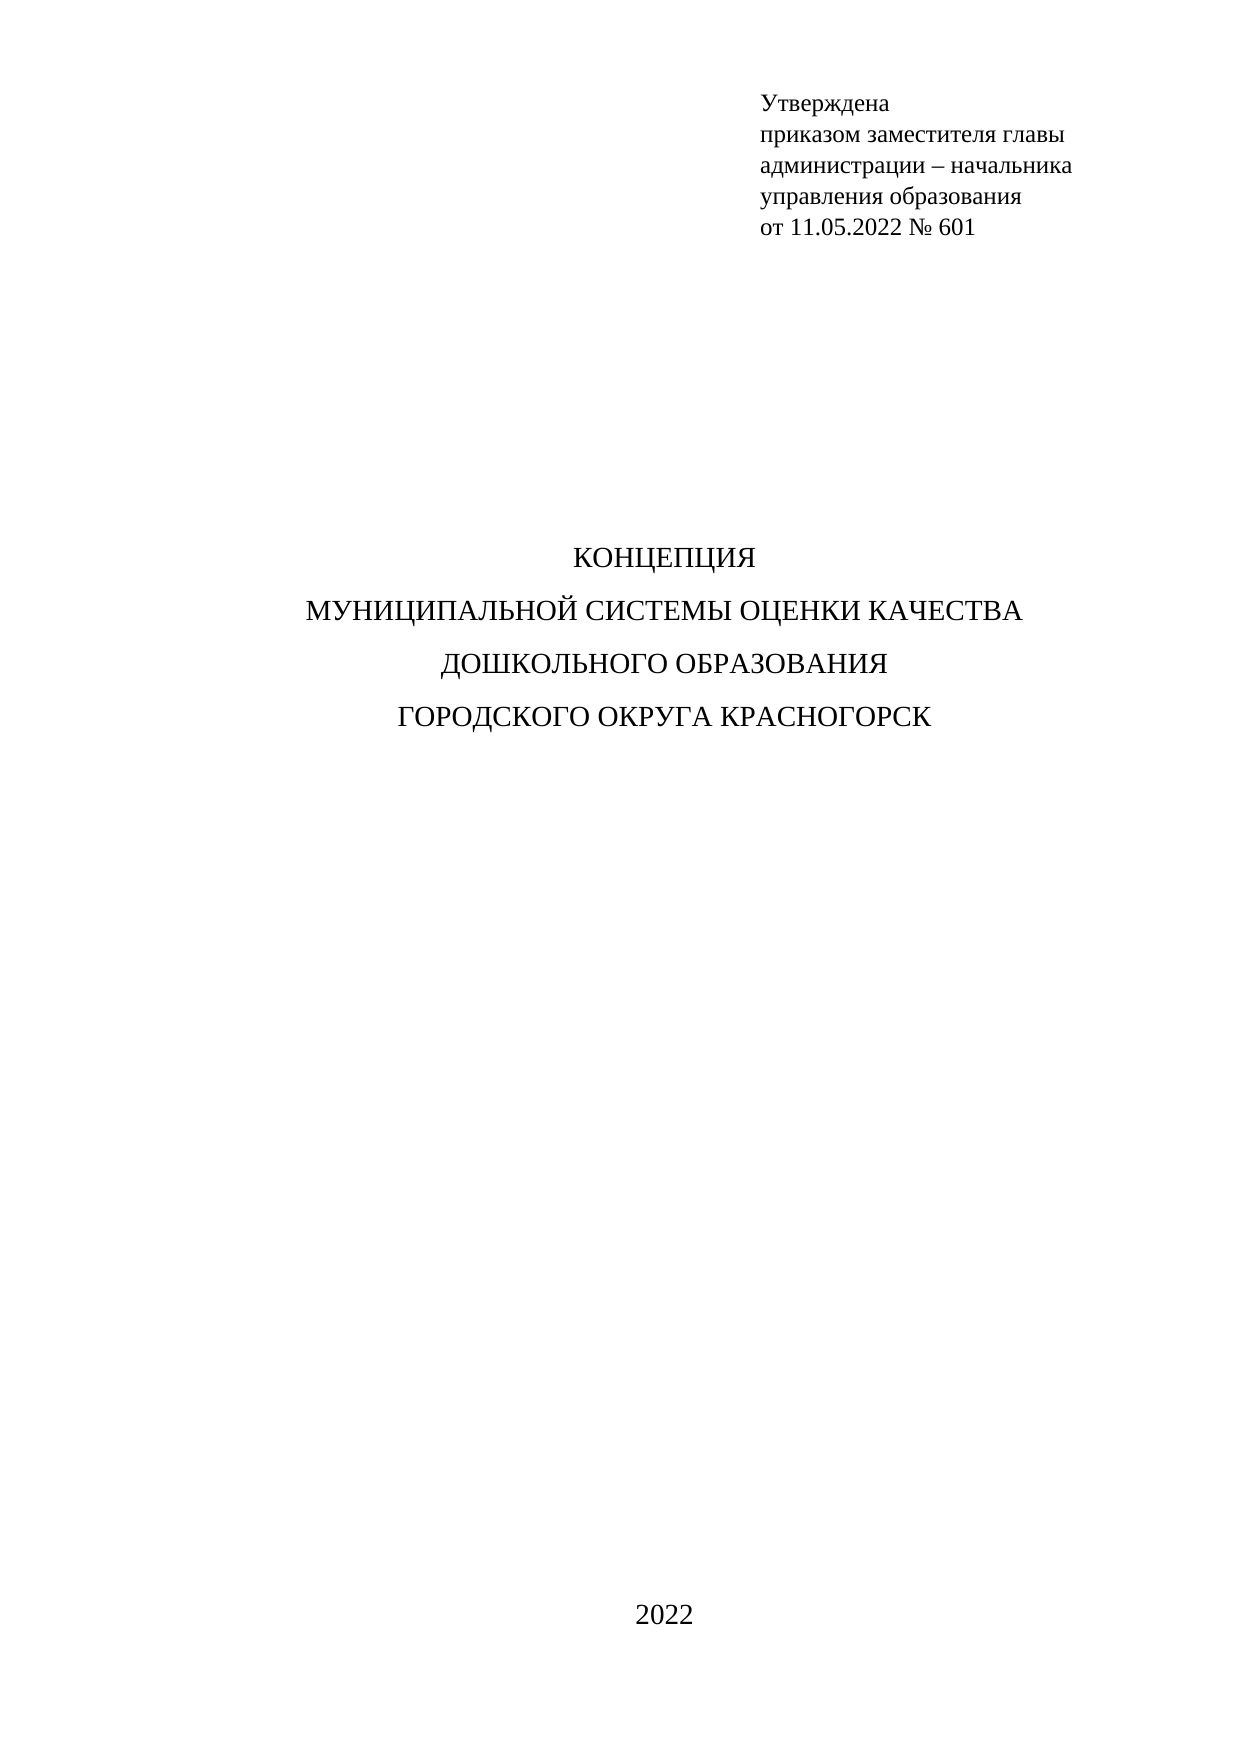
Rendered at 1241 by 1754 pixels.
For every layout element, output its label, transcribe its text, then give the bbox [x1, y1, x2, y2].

text МУНИЦИПАЛЬНОЙ СИСТЕМЫ ОЦЕНКИ КАЧЕСТВА [177, 593, 1152, 627]
text 2022 [177, 1597, 1152, 1630]
text ГОРОДСКОГО ОКРУГА КРАСНОГОРСК [177, 699, 1152, 733]
text ДОШКОЛЬНОГО ОБРАЗОВАНИЯ [177, 646, 1152, 680]
text КОНЦЕПЦИЯ [177, 541, 1152, 574]
